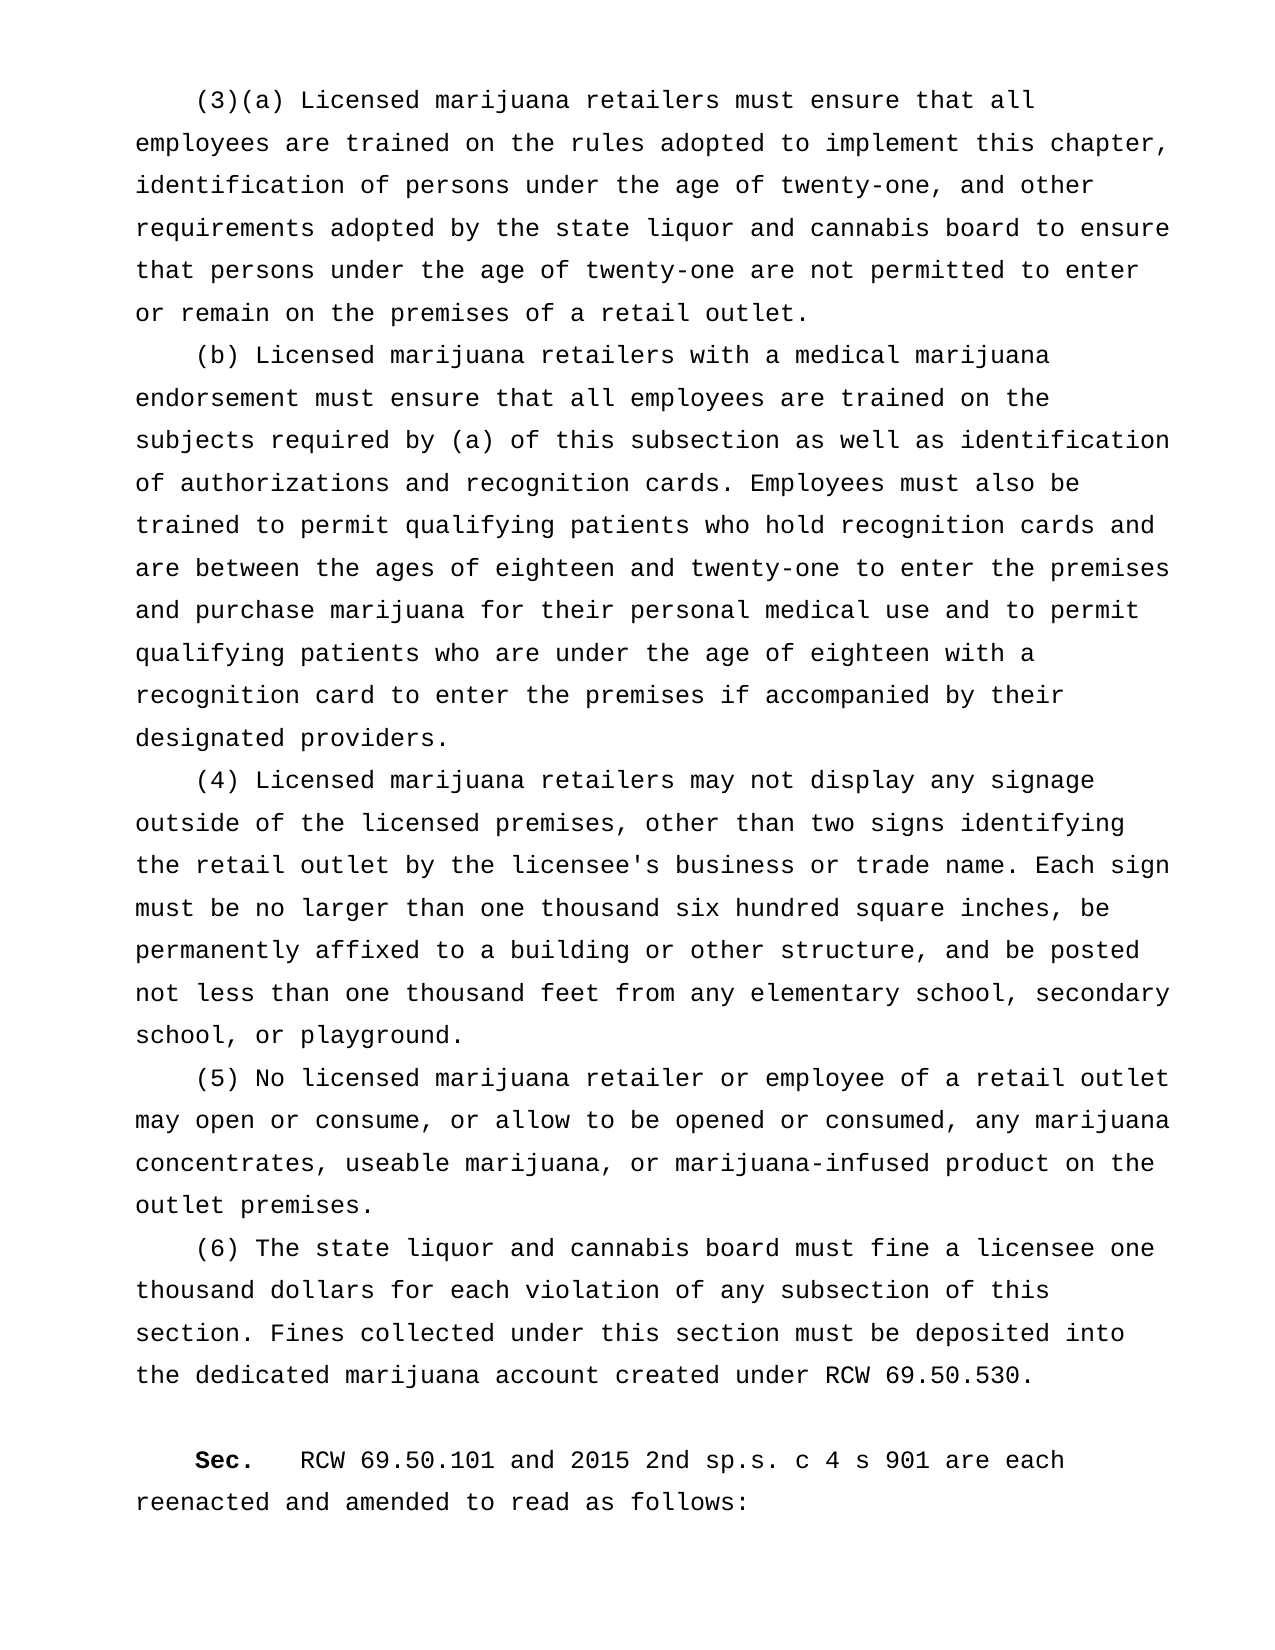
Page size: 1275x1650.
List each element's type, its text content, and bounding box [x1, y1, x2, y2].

text (6) The state liquor and cannabis board must fine a licensee one thousand dollars for each violation of any subsection of this section. Fines collected under this section must be deposited into the dedicated marijuana account created under RCW 69.50.530. [135, 1222, 1170, 1392]
text (3)(a) Licensed marijuana retailers must ensure that all employees are trained on the rules adopted to implement this chapter, identification of persons under the age of twenty-one, and other requirements adopted by the state liquor and cannabis board to ensure that persons under the age of twenty-one are not permitted to enter or remain on the premises of a retail outlet. [135, 75, 1170, 330]
text (4) Licensed marijuana retailers may not display any signage outside of the licensed premises, other than two signs identifying the retail outlet by the licensee's business or trade name. Each sign must be no larger than one thousand six hundred square inches, be permanently affixed to a building or other structure, and be posted not less than one thousand feet from any elementary school, secondary school, or playground. [135, 755, 1170, 1052]
text (5) No licensed marijuana retailer or employee of a retail outlet may open or consume, or allow to be opened or consumed, any marijuana concentrates, useable marijuana, or marijuana-infused product on the outlet premises. [135, 1052, 1170, 1222]
text Sec. RCW 69.50.101 and 2015 2nd sp.s. c 4 s 901 are each reenacted and amended to read as follows: [135, 1434, 1170, 1519]
text (b) Licensed marijuana retailers with a medical marijuana endorsement must ensure that all employees are trained on the subjects required by (a) of this subsection as well as identification of authorizations and recognition cards. Employees must also be trained to permit qualifying patients who hold recognition cards and are between the ages of eighteen and twenty-one to enter the premises and purchase marijuana for their personal medical use and to permit qualifying patients who are under the age of eighteen with a recognition card to enter the premises if accompanied by their designated providers. [135, 330, 1170, 755]
